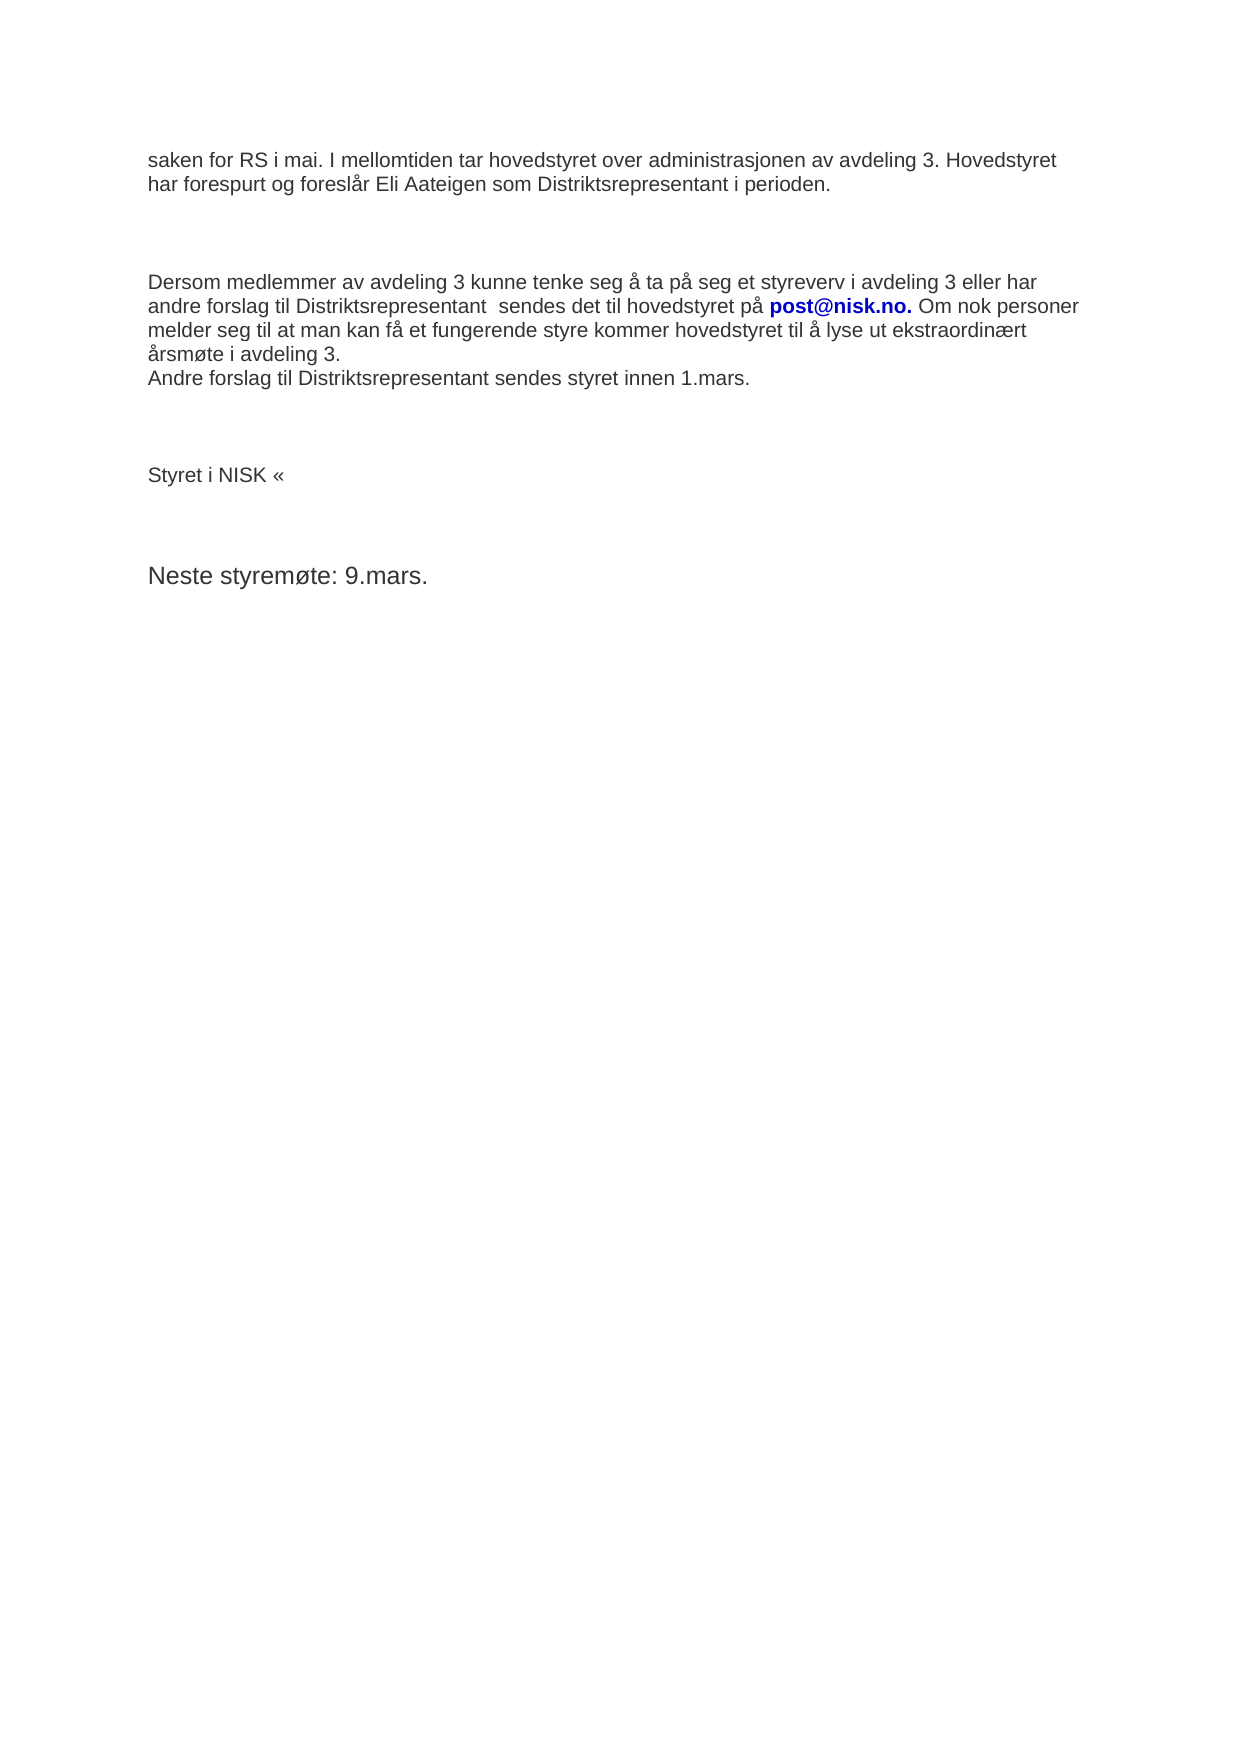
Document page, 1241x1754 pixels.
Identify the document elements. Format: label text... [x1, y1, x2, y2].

text Styret i NISK « [148, 463, 1093, 487]
text Andre forslag til Distriktsrepresentant sendes styret innen 1.mars. [148, 365, 1093, 389]
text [148, 148, 1093, 196]
text Neste styremøte: 9.mars. [148, 561, 1093, 590]
text Dersom medlemmer av avdeling 3 kunne tenke seg å ta på seg et styreverv i avdeling 3 eller har andre forslag til Distriktsrepresentant sendes det til hovedstyret på post@nisk.no. Om nok personer melder seg til at man kan få et fungerende styre kommer hovedstyret til å lyse ut ekstraordinært årsmøte i avdeling 3. [148, 269, 1093, 365]
